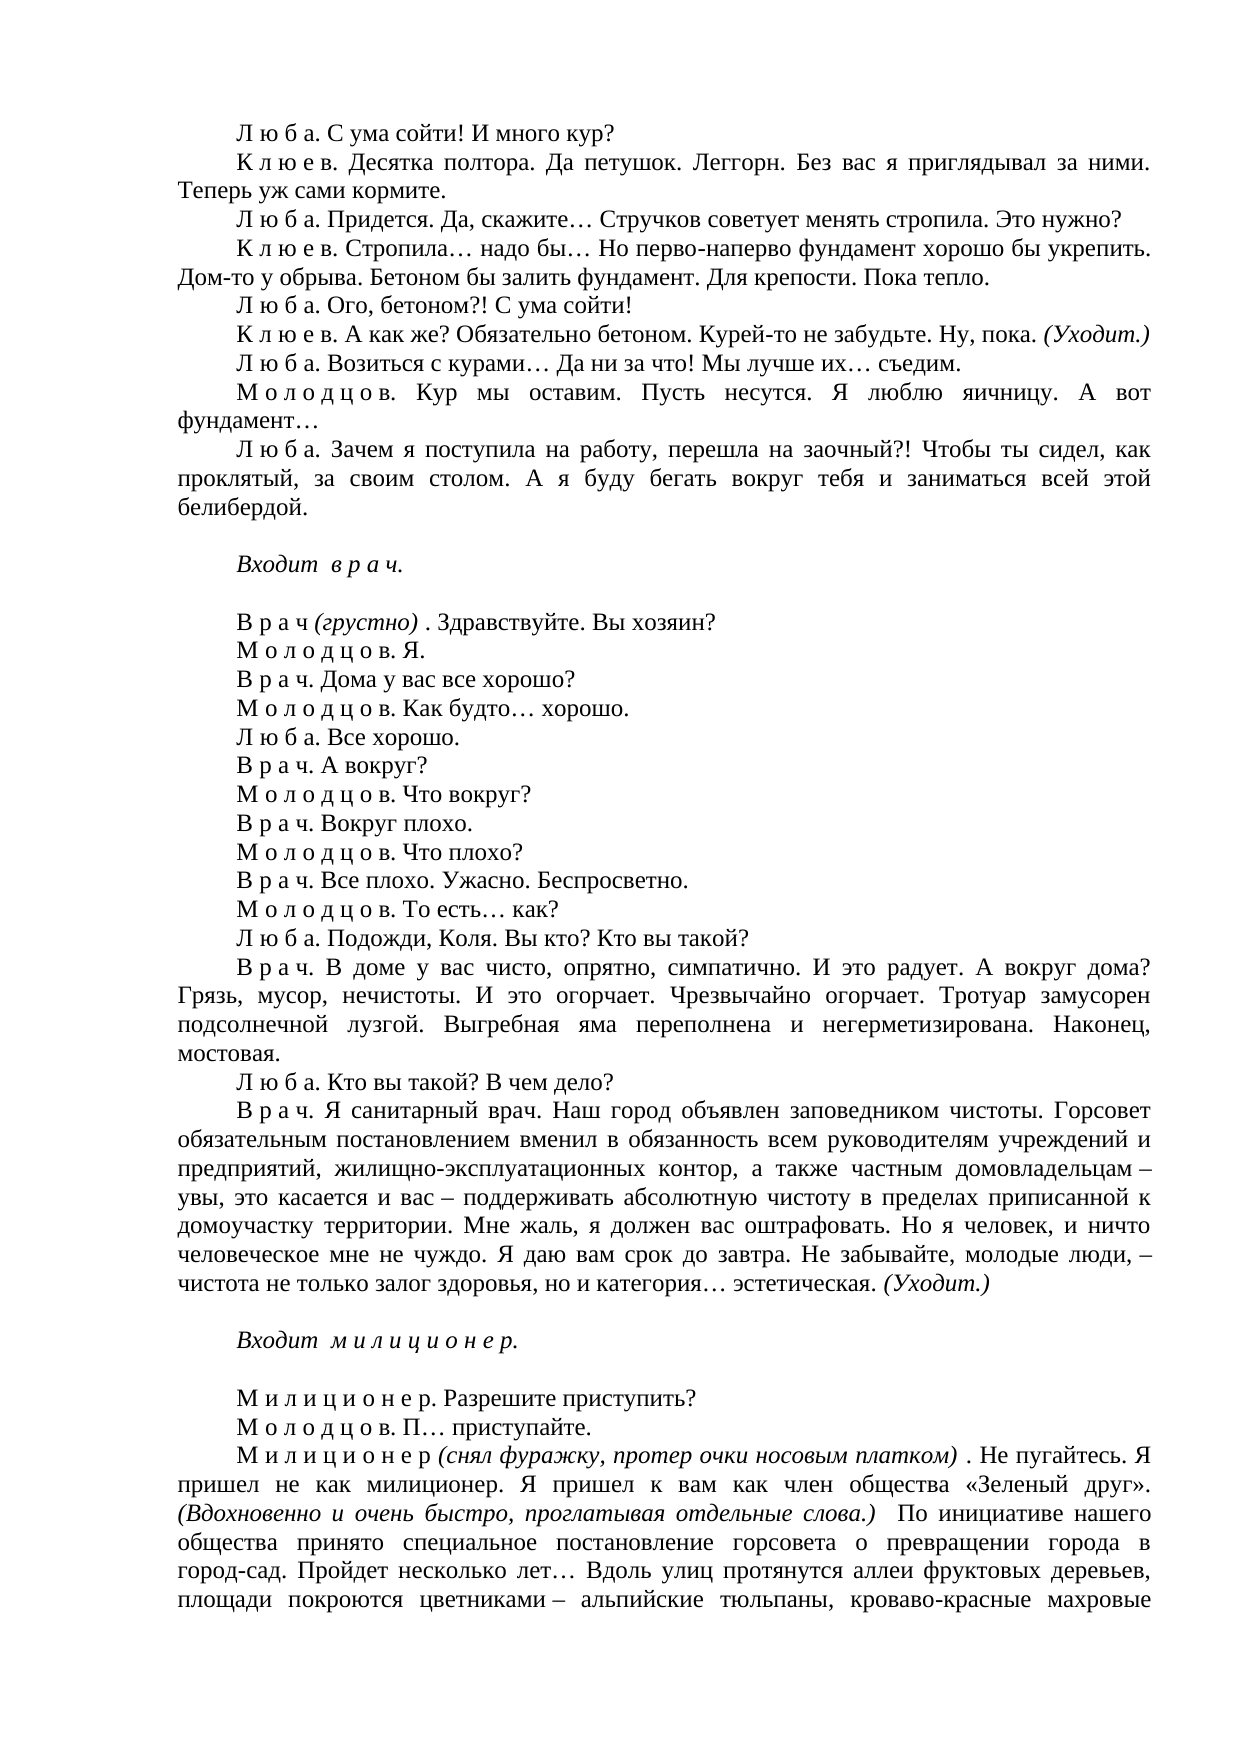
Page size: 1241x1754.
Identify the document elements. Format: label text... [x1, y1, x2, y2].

text Л ю б а. С ума сойти! И много кур? [177, 118, 1152, 147]
text К л ю е в. Стропила… надо бы… Но перво-наперво фундамент хорошо бы укрепить. Дом-то у обрыва. Бетоном бы залить фундамент. Для крепости. Пока тепло. [177, 233, 1152, 291]
text М и л и ц и о н е р. Разрешите приступить? [177, 1383, 1152, 1412]
text М о л о д ц о в. Кур мы оставим. Пусть несутся. Я люблю яичницу. А вот фундамент… [177, 377, 1152, 434]
text М о л о д ц о в. То есть… как? [177, 894, 1152, 923]
text Входит в р а ч. [177, 549, 1152, 578]
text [177, 1441, 1152, 1613]
text Л ю б а. Зачем я поступила на работу, перешла на заочный?! Чтобы ты сидел, как проклятый, за своим столом. А я буду бегать вокруг тебя и заниматься всей этой белибердой. [177, 434, 1152, 521]
text Л ю б а. Кто вы такой? В чем дело? [177, 1067, 1152, 1096]
text М о л о д ц о в. П… приступайте. [177, 1412, 1152, 1441]
text В р а ч. Я санитарный врач. Наш город объявлен заповедником чистоты. Горсовет обязательным постановлением вменил в обязанность всем руководителям учреждений и предприятий, жилищно-эксплуатационных контор, а также частным домовладельцам – увы, это касается и вас – поддерживать абсолютную чистоту в пределах приписанной к домоучастку территории. Мне жаль, я должен вас оштрафовать. Но я человек, и ничто человеческое мне не чуждо. Я даю вам срок до завтра. Не забывайте, молодые люди, – чистота не только залог здоровья, но и категория… эстетическая. (Уходит.) [177, 1096, 1152, 1297]
text К л ю е в. Десятка полтора. Да петушок. Леггорн. Без вас я приглядывал за ними. Теперь уж сами кормите. [177, 147, 1152, 204]
text В р а ч. Все плохо. Ужасно. Беспросветно. [177, 866, 1152, 894]
text В р а ч. Дома у вас все хорошо? [177, 664, 1152, 693]
text Л ю б а. Подожди, Коля. Вы кто? Кто вы такой? [177, 923, 1152, 952]
text В р а ч (грустно) . Здравствуйте. Вы хозяин? [177, 607, 1152, 636]
text В р а ч. А вокруг? [177, 751, 1152, 779]
text Л ю б а. Ого, бетоном?! С ума сойти! [177, 291, 1152, 319]
text В р а ч. В доме у вас чисто, опрятно, симпатично. И это радует. А вокруг дома? Грязь, мусор, нечистоты. И это огорчает. Чрезвычайно огорчает. Тротуар замусорен подсолнечной лузгой. Выгребная яма переполнена и негерметизирована. Наконец, мостовая. [177, 952, 1152, 1067]
text М о л о д ц о в. Как будто… хорошо. [177, 693, 1152, 722]
text Л ю б а. Все хорошо. [177, 722, 1152, 751]
text М о л о д ц о в. Что вокруг? [177, 779, 1152, 808]
text В р а ч. Вокруг плохо. [177, 808, 1152, 837]
text К л ю е в. А как же? Обязательно бетоном. Курей-то не забудьте. Ну, пока. (Уходит.) [177, 319, 1152, 348]
text Л ю б а. Возиться с курами… Да ни за что! Мы лучше их… съедим. [177, 348, 1152, 377]
text М о л о д ц о в. Я. [177, 636, 1152, 664]
text Входит м и л и ц и о н е р. [177, 1326, 1152, 1354]
text Л ю б а. Придется. Да, скажите… Стручков советует менять стропила. Это нужно? [177, 204, 1152, 233]
text М о л о д ц о в. Что плохо? [177, 837, 1152, 866]
